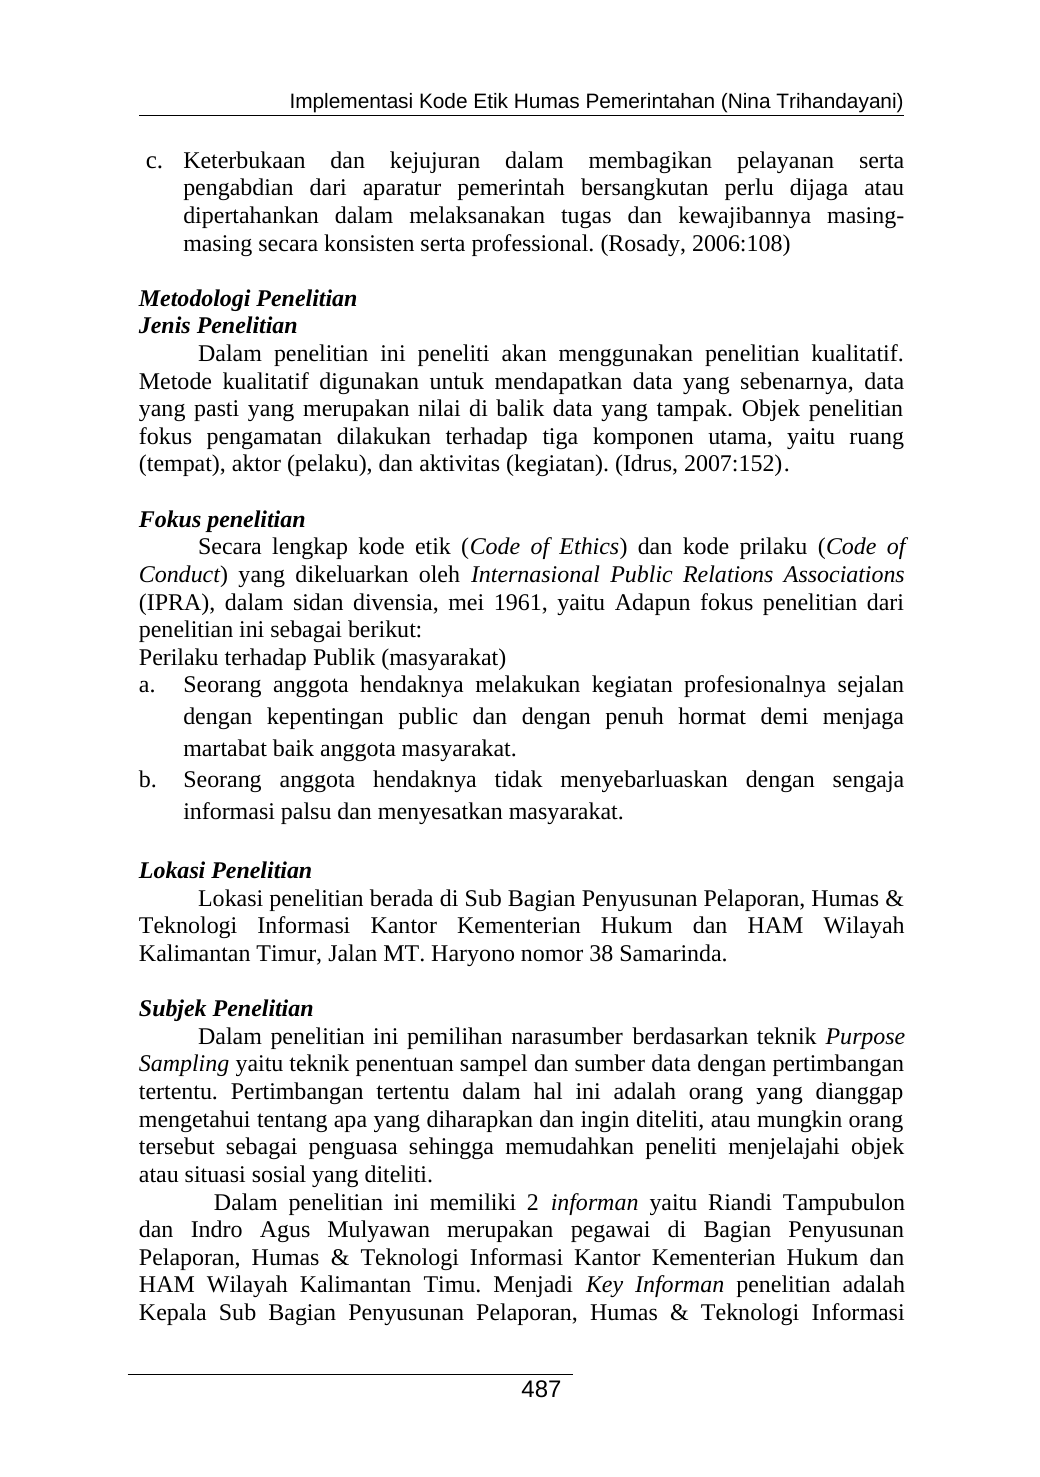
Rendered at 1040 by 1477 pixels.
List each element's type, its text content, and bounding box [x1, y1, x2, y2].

list Seorang anggota hendaknya tidak menyebarluaskan dengan sengaja informasi palsu dan menyesatkan masyarakat. [139, 765, 905, 824]
text Lokasi penelitian berada di Sub Bagian Penyusunan Pelaporan, Humas & Teknologi Informasi Kantor Kementerian Hukum dan HAM Wilayah Kalimantan Timur, Jalan MT. Haryono nomor 38 Samarinda. [139, 884, 905, 967]
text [139, 1187, 905, 1326]
text Secara lengkap kode etik (Code of Ethics) dan kode prilaku (Code of Conduct) yang dikeluarkan oleh Internasional Public Relations Associations (IPRA), dalam sidan divensia, mei 1961, yaitu Adapun fokus penelitian dari penelitian ini sebagai berikut: [139, 532, 905, 643]
text Subjek Penelitian [139, 994, 905, 1022]
list Keterbukaan dan kejujuran dalam membagikan pelayanan serta pengabdian dari aparatur pemerintah bersangkutan perlu dijaga atau dipertahankan dalam melaksanakan tugas dan kewajibannya masing-masing secara konsisten serta professional. (Rosady, 2006:108) [146, 145, 905, 256]
text Perilaku terhadap Publik (masyarakat) [139, 643, 905, 670]
text Lokasi Penelitian [139, 856, 905, 884]
text Dalam penelitian ini peneliti akan menggunakan penelitian kualitatif. Metode kualitatif digunakan untuk mendapatkan data yang sebenarnya, data yang pasti yang merupakan nilai di balik data yang tampak. Objek penelitian fokus pengamatan dilakukan terhadap tiga komponen utama, yaitu ruang (tempat), aktor (pelaku), dan aktivitas (kegiatan). (Idrus, 2007:152). [139, 339, 905, 477]
text Dalam penelitian ini pemilihan narasumber berdasarkan teknik Purpose Sampling yaitu teknik penentuan sampel dan sumber data dengan pertimbangan tertentu. Pertimbangan tertentu dalam hal ini adalah orang yang dianggap mengetahui tentang apa yang diharapkan dan ingin diteliti, atau mungkin orang tersebut sebagai penguasa sehingga memudahkan peneliti menjelajahi objek atau situasi sosial yang diteliti. [139, 1022, 905, 1187]
list Metodologi Penelitian [139, 284, 905, 311]
text Fokus penelitian [139, 505, 905, 532]
text Jenis Penelitian [139, 311, 905, 339]
list Seorang anggota hendaknya melakukan kegiatan profesionalnya sejalan dengan kepentingan public dan dengan penuh hormat demi menjaga martabat baik anggota masyarakat. [139, 670, 905, 761]
